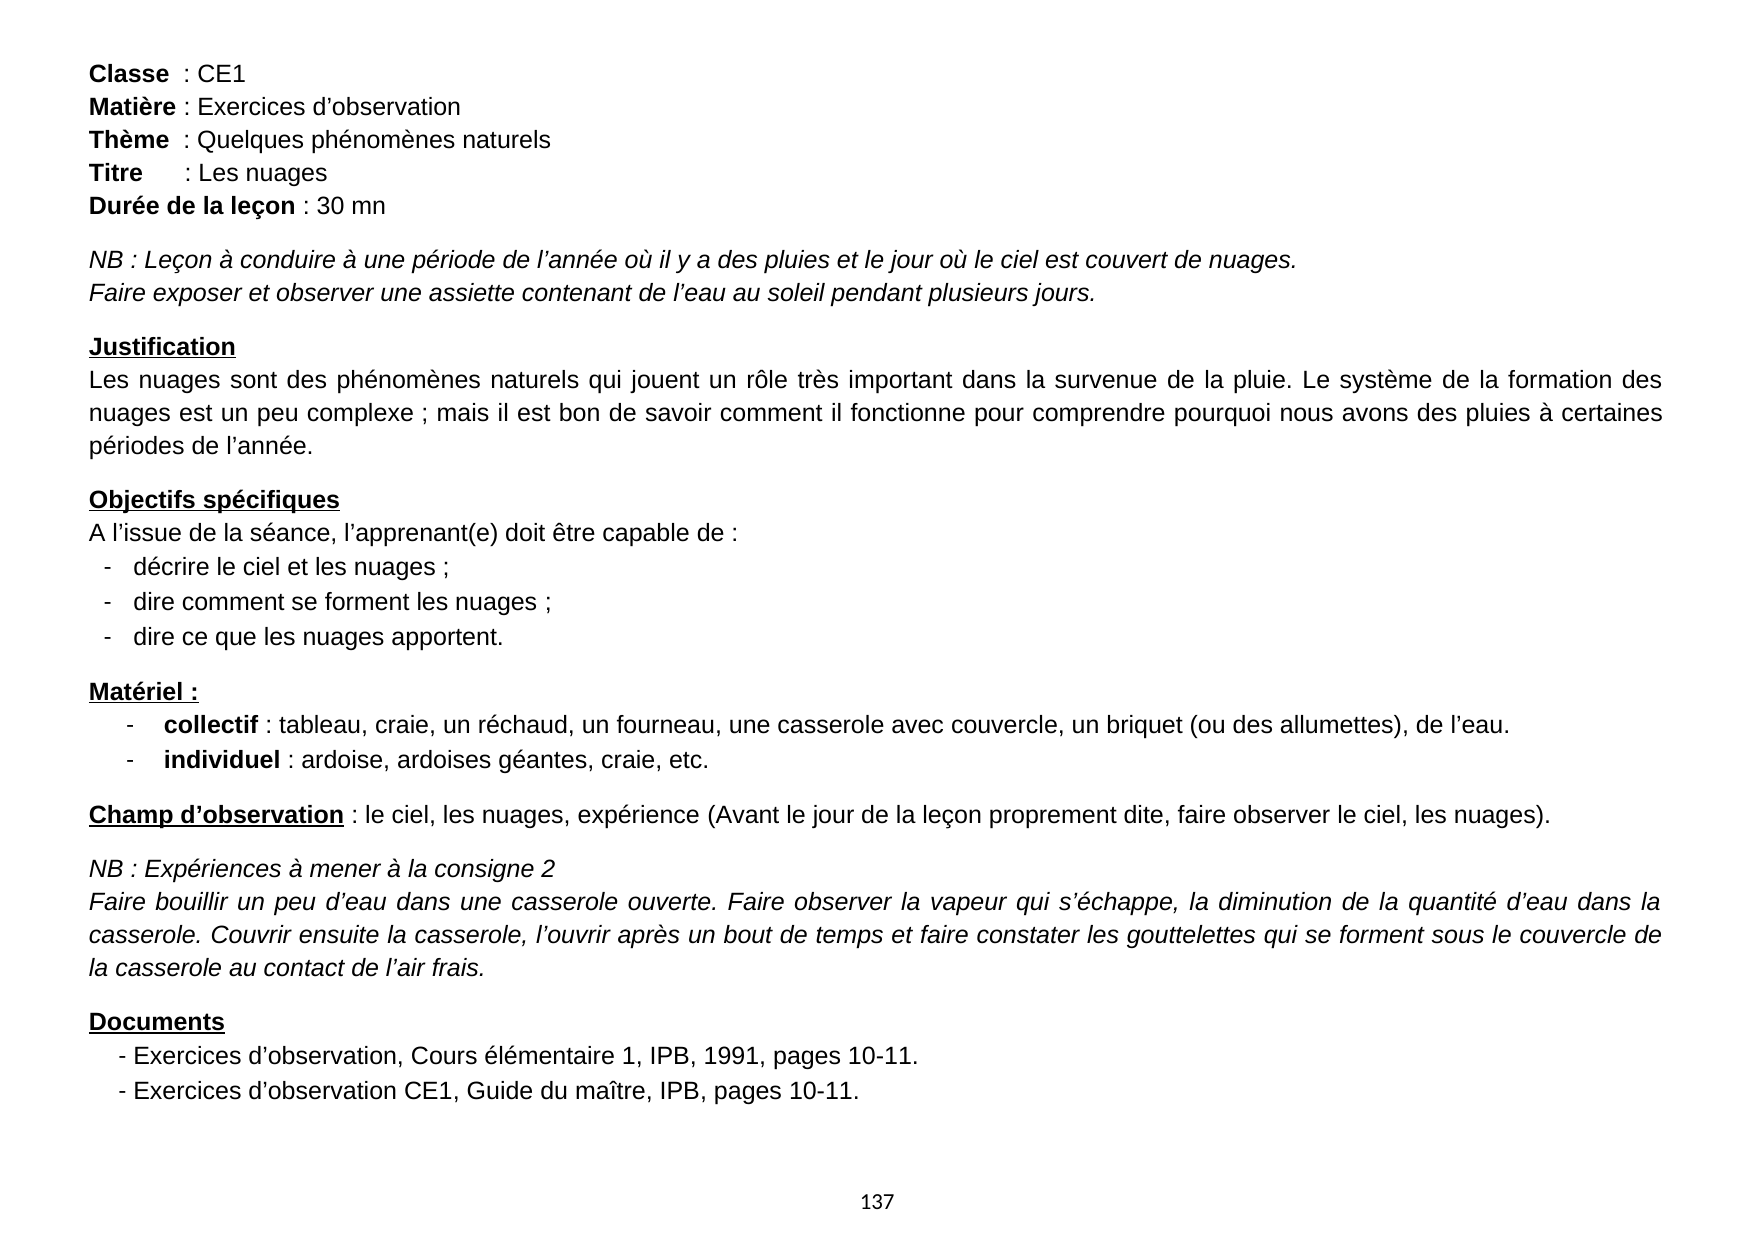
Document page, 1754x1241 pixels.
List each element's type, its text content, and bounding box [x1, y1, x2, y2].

text Faire exposer et observer une assiette contenant de l’eau au soleil pendant plusieurs jours. [89, 278, 1665, 307]
text Champ d’observation : le ciel, les nuages, expérience (Avant le jour de la leçon proprement dite, faire observer le ciel, les nuages). [89, 801, 1665, 829]
text Durée de la leçon : 30 mn [89, 191, 1665, 220]
list dire ce que les nuages apportent. [103, 621, 1665, 651]
text Documents [89, 1007, 1665, 1036]
text Faire bouillir un peu d’eau dans une casserole ouverte. Faire observer la vapeur qui s’échappe, la diminution de la quantité d’eau dans la casserole. Couvrir ensuite la casserole, l’ouvrir après un bout de temps et faire constater les gouttelettes qui se forment sous le couvercle de la casserole au contact de l’air frais. [89, 887, 1665, 982]
text Classe : CE1 [89, 59, 1665, 88]
text Les nuages sont des phénomènes naturels qui jouent un rôle très important dans la survenue de la pluie. Le système de la formation des nuages est un peu complexe ; mais il est bon de savoir comment il fonctionne pour comprendre pourquoi nous avons des pluies à certaines périodes de l’année. [89, 365, 1665, 460]
text Thème : Quelques phénomènes naturels [89, 125, 1665, 154]
list Exercices d’observation, Cours élémentaire 1, IPB, 1991, pages 10-11. [118, 1040, 1665, 1071]
text Titre : Les nuages [89, 158, 1665, 187]
text Matière : Exercices d’observation [89, 92, 1665, 121]
text Matériel : [89, 677, 1665, 705]
text NB : Expériences à mener à la consigne 2 [89, 854, 1665, 883]
text Justification [89, 332, 1665, 361]
text NB : Leçon à conduire à une période de l’année où il y a des pluies et le jour où le ciel est couvert de nuages. [89, 245, 1665, 274]
list décrire le ciel et les nuages ; [103, 551, 1665, 581]
text Objectifs spécifiques [89, 485, 1665, 513]
list individuel : ardoise, ardoises géantes, craie, etc. [126, 745, 1665, 775]
text A l’issue de la séance, l’apprenant(e) doit être capable de : [89, 518, 1665, 547]
list dire comment se forment les nuages ; [103, 586, 1665, 616]
list Exercices d’observation CE1, Guide du maître, IPB, pages 10-11. [118, 1075, 1665, 1106]
list collectif : tableau, craie, un réchaud, un fourneau, une casserole avec couvercle, un briquet (ou des allumettes), de l’eau. [126, 710, 1665, 740]
